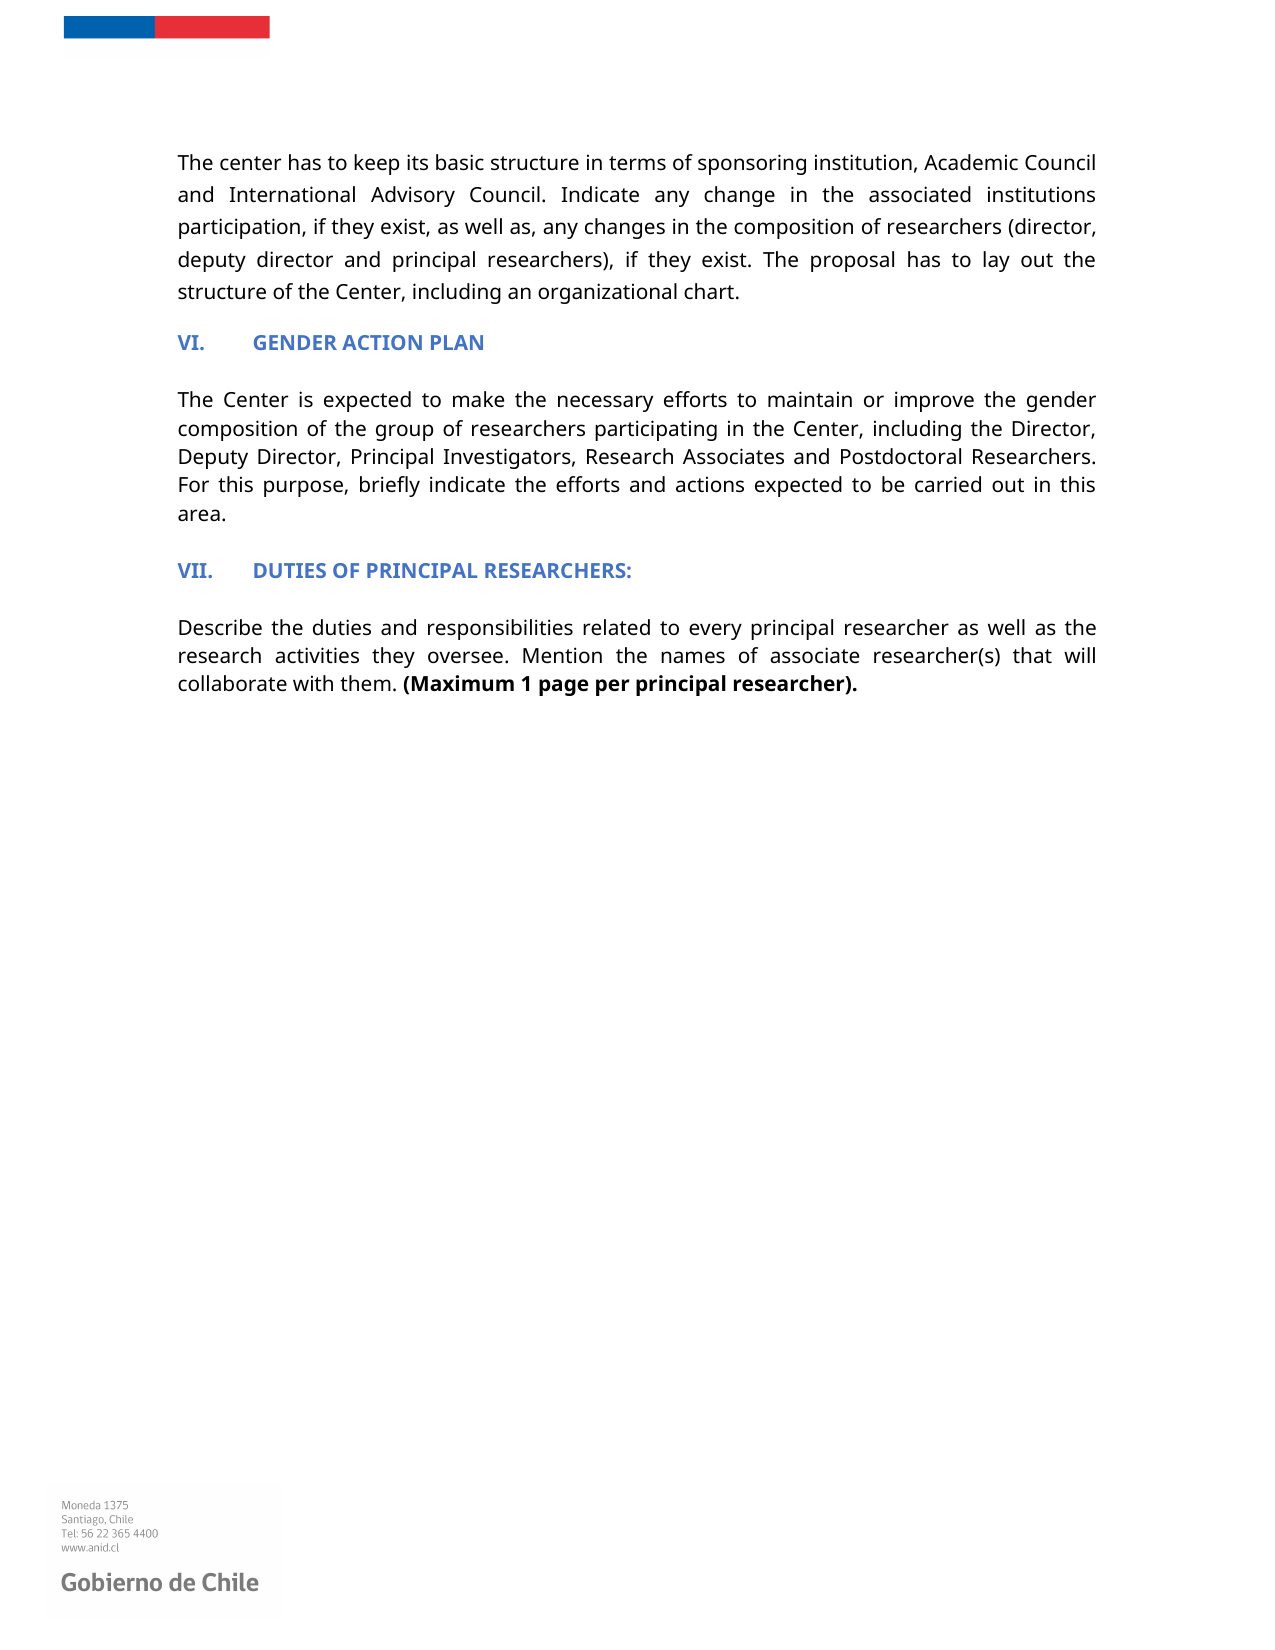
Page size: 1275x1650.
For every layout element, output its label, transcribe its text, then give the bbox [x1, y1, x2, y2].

list GENDER ACTION PLAN [177, 328, 1098, 357]
text The Center is expected to make the necessary efforts to maintain or improve the gender composition of the group of researchers participating in the Center, including the Director, Deputy Director, Principal Investigators, Research Associates and Postdoctoral Researchers. For this purpose, briefly indicate the efforts and actions expected to be carried out in this area. [177, 385, 1098, 527]
text Describe the duties and responsibilities related to every principal researcher as well as the research activities they oversee. Mention the names of associate researcher(s) that will collaborate with them. (Maximum 1 page per principal researcher). [177, 613, 1098, 698]
picture [46, 1482, 282, 1619]
picture [63, 16, 270, 58]
text The center has to keep its basic structure in terms of sponsoring institution, Academic Council and International Advisory Council. Indicate any change in the associated institutions participation, if they exist, as well as, any changes in the composition of researchers (director, deputy director and principal researchers), if they exist. The proposal has to lay out the structure of the Center, including an organizational chart. [177, 148, 1098, 306]
list DUTIES OF PRINCIPAL RESEARCHERS: [177, 556, 1098, 584]
